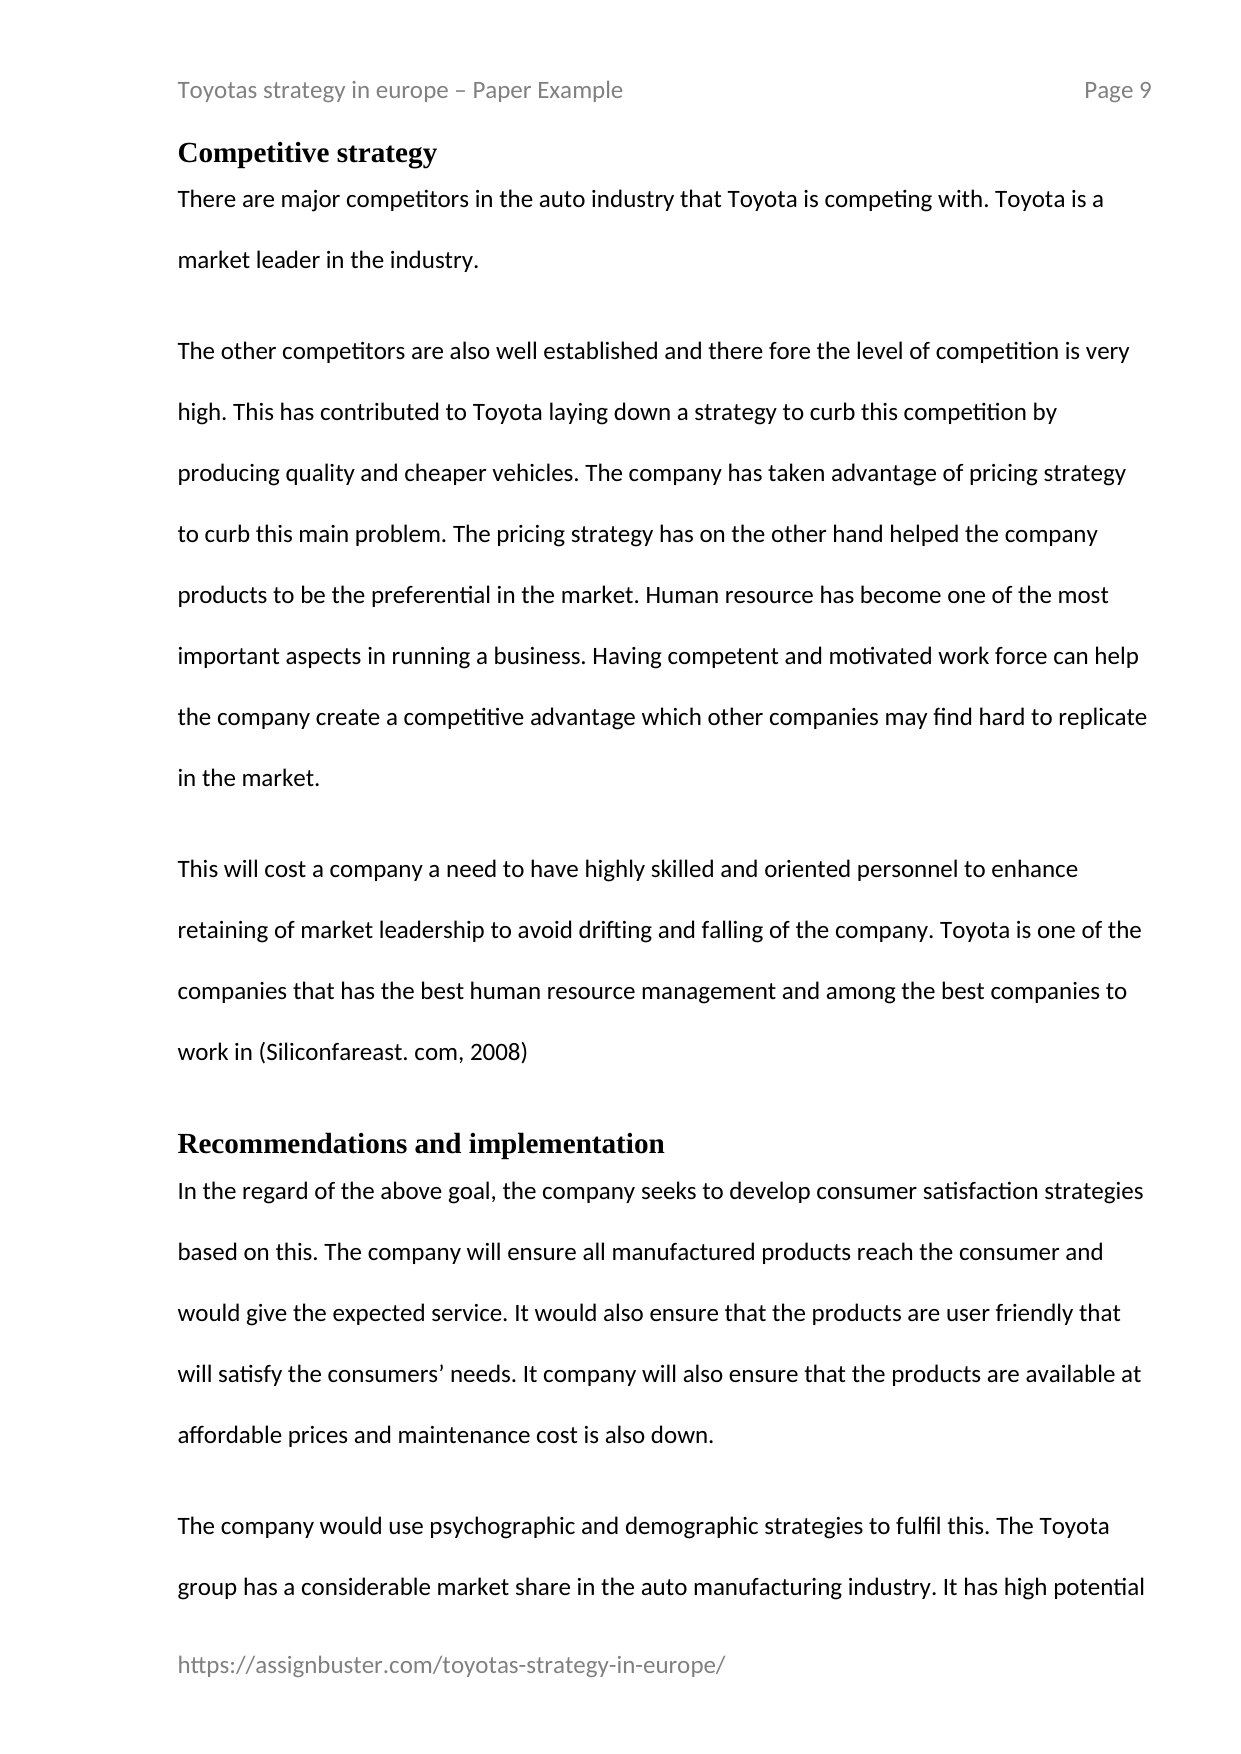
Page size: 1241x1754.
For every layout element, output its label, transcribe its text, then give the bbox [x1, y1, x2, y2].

subtitle Recommendations and implementation [177, 1126, 1152, 1160]
text In the regard of the above goal, the company seeks to develop consumer satisfaction strategies based on this. The company will ensure all manufactured products reach the consumer and would give the expected service. It would also ensure that the products are user friendly that will satisfy the consumers’ needs. It company will also ensure that the products are available at affordable prices and maintenance cost is also down. [177, 1175, 1152, 1450]
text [177, 1510, 1152, 1601]
text This will cost a company a need to have highly skilled and oriented personnel to enhance retaining of market leadership to avoid drifting and falling of the company. Toyota is one of the companies that has the best human resource management and among the best companies to work in (Siliconfareast. com, 2008) [177, 853, 1152, 1066]
text There are major competitors in the auto industry that Toyota is competing with. Toyota is a market leader in the industry. [177, 183, 1152, 275]
subtitle Competitive strategy [177, 135, 1152, 168]
text The other competitors are also well established and there fore the level of competition is very high. This has contributed to Toyota laying down a strategy to curb this competition by producing quality and cheaper vehicles. The company has taken advantage of pricing strategy to curb this main problem. The pricing strategy has on the other hand helped the company products to be the preferential in the market. Human resource has become one of the most important aspects in running a business. Having competent and motivated work force can help the company create a competitive advantage which other companies may find hard to replicate in the market. [177, 335, 1152, 793]
